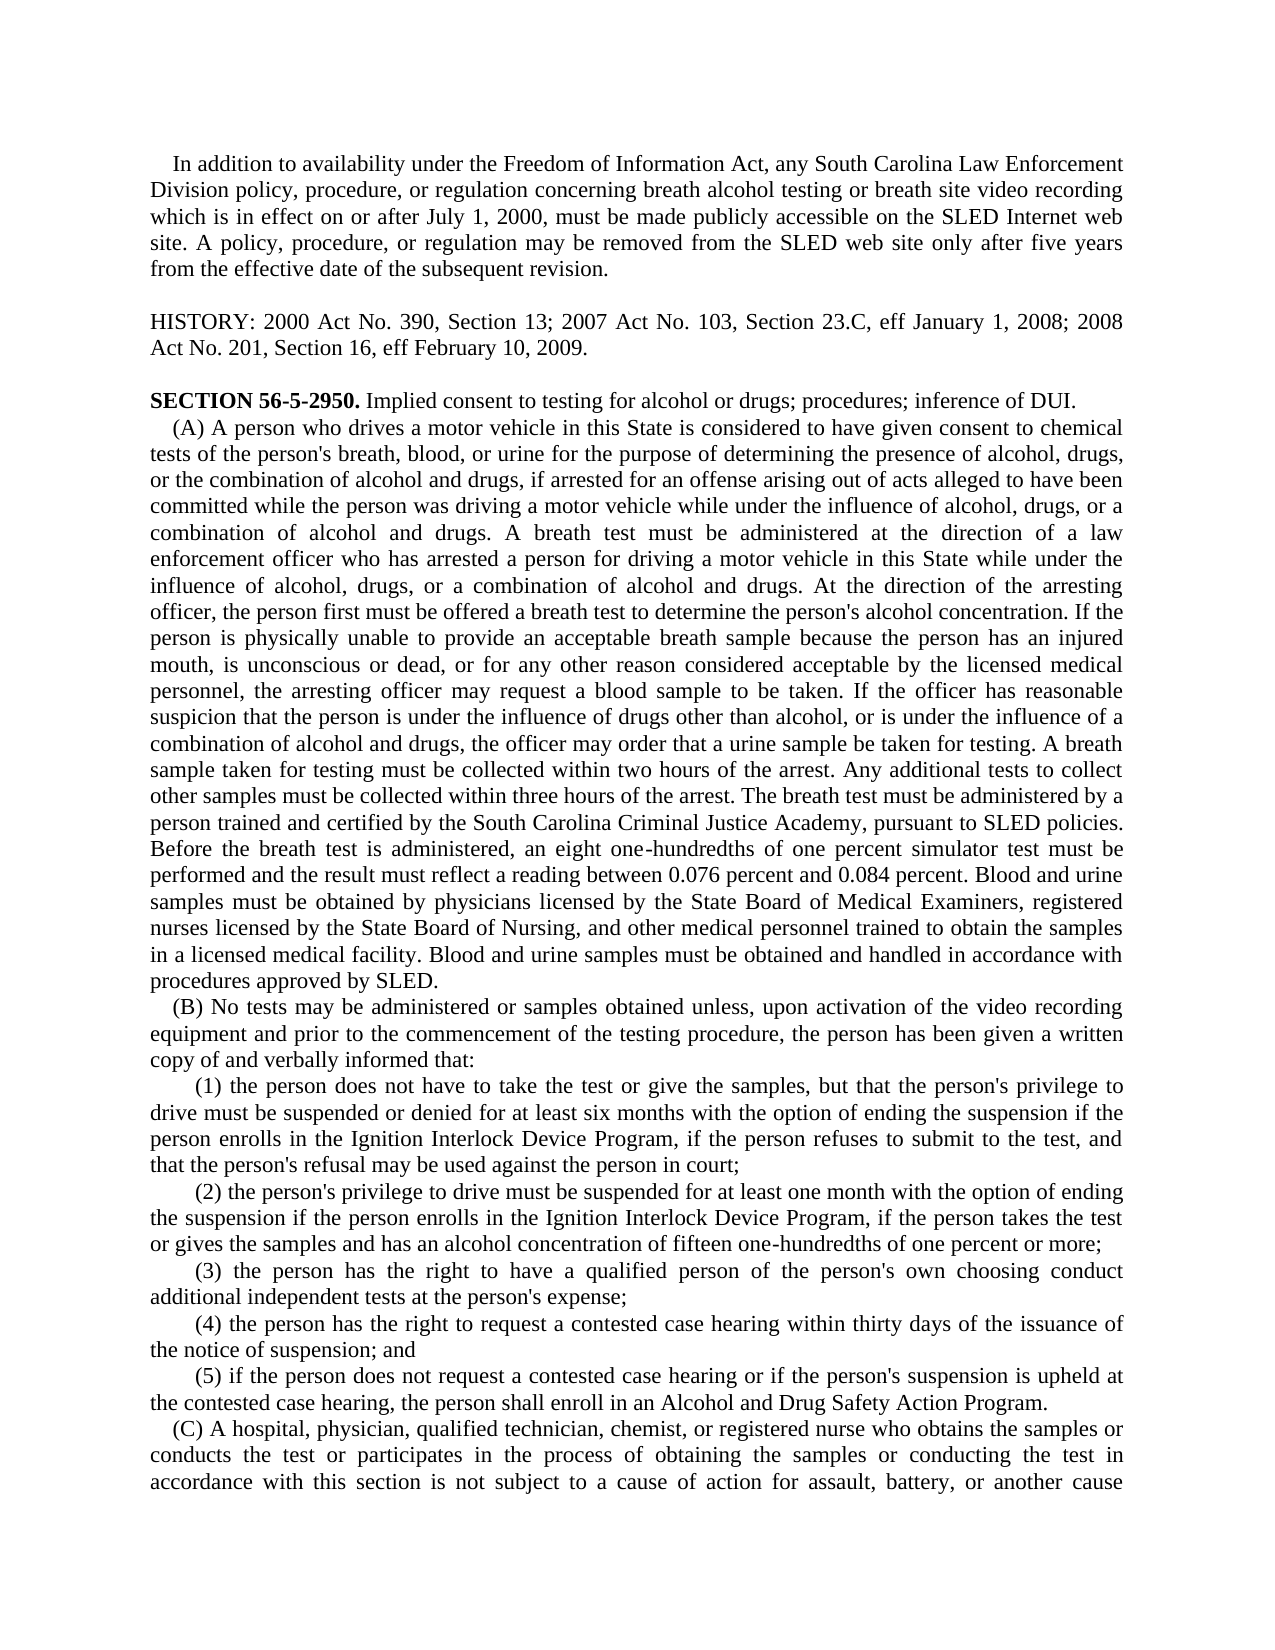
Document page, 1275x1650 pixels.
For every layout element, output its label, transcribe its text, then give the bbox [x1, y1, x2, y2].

text (2) the person's privilege to drive must be suspended for at least one month with the option of ending the suspension if the person enrolls in the Ignition Interlock Device Program, if the person takes the test or gives the samples and has an alcohol concentration of fifteen one-hundredths of one percent or more; [150, 1178, 1125, 1257]
text (B) No tests may be administered or samples obtained unless, upon activation of the video recording equipment and prior to the commencement of the testing procedure, the person has been given a written copy of and verbally informed that: [150, 993, 1125, 1072]
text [150, 1415, 1125, 1494]
text (1) the person does not have to take the test or give the samples, but that the person's privilege to drive must be suspended or denied for at least six months with the option of ending the suspension if the person enrolls in the Ignition Interlock Device Program, if the person refuses to submit to the test, and that the person's refusal may be used against the person in court; [150, 1072, 1125, 1178]
text HISTORY: 2000 Act No. 390, Section 13; 2007 Act No. 103, Section 23.C, eff January 1, 2008; 2008 Act No. 201, Section 16, eff February 10, 2009. [150, 308, 1125, 361]
text (3) the person has the right to have a qualified person of the person's own choosing conduct additional independent tests at the person's expense; [150, 1257, 1125, 1309]
text In addition to availability under the Freedom of Information Act, any South Carolina Law Enforcement Division policy, procedure, or regulation concerning breath alcohol testing or breath site video recording which is in effect on or after July 1, 2000, must be made publicly accessible on the SLED Internet web site. A policy, procedure, or regulation may be removed from the SLED web site only after five years from the effective date of the subsequent revision. [150, 150, 1125, 282]
text (A) A person who drives a motor vehicle in this State is considered to have given consent to chemical tests of the person's breath, blood, or urine for the purpose of determining the presence of alcohol, drugs, or the combination of alcohol and drugs, if arrested for an offense arising out of acts alleged to have been committed while the person was driving a motor vehicle while under the influence of alcohol, drugs, or a combination of alcohol and drugs. A breath test must be administered at the direction of a law enforcement officer who has arrested a person for driving a motor vehicle in this State while under the influence of alcohol, drugs, or a combination of alcohol and drugs. At the direction of the arresting officer, the person first must be offered a breath test to determine the person's alcohol concentration. If the person is physically unable to provide an acceptable breath sample because the person has an injured mouth, is unconscious or dead, or for any other reason considered acceptable by the licensed medical personnel, the arresting officer may request a blood sample to be taken. If the officer has reasonable suspicion that the person is under the influence of drugs other than alcohol, or is under the influence of a combination of alcohol and drugs, the officer may order that a urine sample be taken for testing. A breath sample taken for testing must be collected within two hours of the arrest. Any additional tests to collect other samples must be collected within three hours of the arrest. The breath test must be administered by a person trained and certified by the South Carolina Criminal Justice Academy, pursuant to SLED policies. Before the breath test is administered, an eight one-hundredths of one percent simulator test must be performed and the result must reflect a reading between 0.076 percent and 0.084 percent. Blood and urine samples must be obtained by physicians licensed by the State Board of Medical Examiners, registered nurses licensed by the State Board of Nursing, and other medical personnel trained to obtain the samples in a licensed medical facility. Blood and urine samples must be obtained and handled in accordance with procedures approved by SLED. [150, 413, 1125, 993]
text (5) if the person does not request a contested case hearing or if the person's suspension is upheld at the contested case hearing, the person shall enroll in an Alcohol and Drug Safety Action Program. [150, 1362, 1125, 1415]
text (4) the person has the right to request a contested case hearing within thirty days of the issuance of the notice of suspension; and [150, 1309, 1125, 1362]
text SECTION 56-5-2950. Implied consent to testing for alcohol or drugs; procedures; inference of DUI. [150, 387, 1125, 413]
